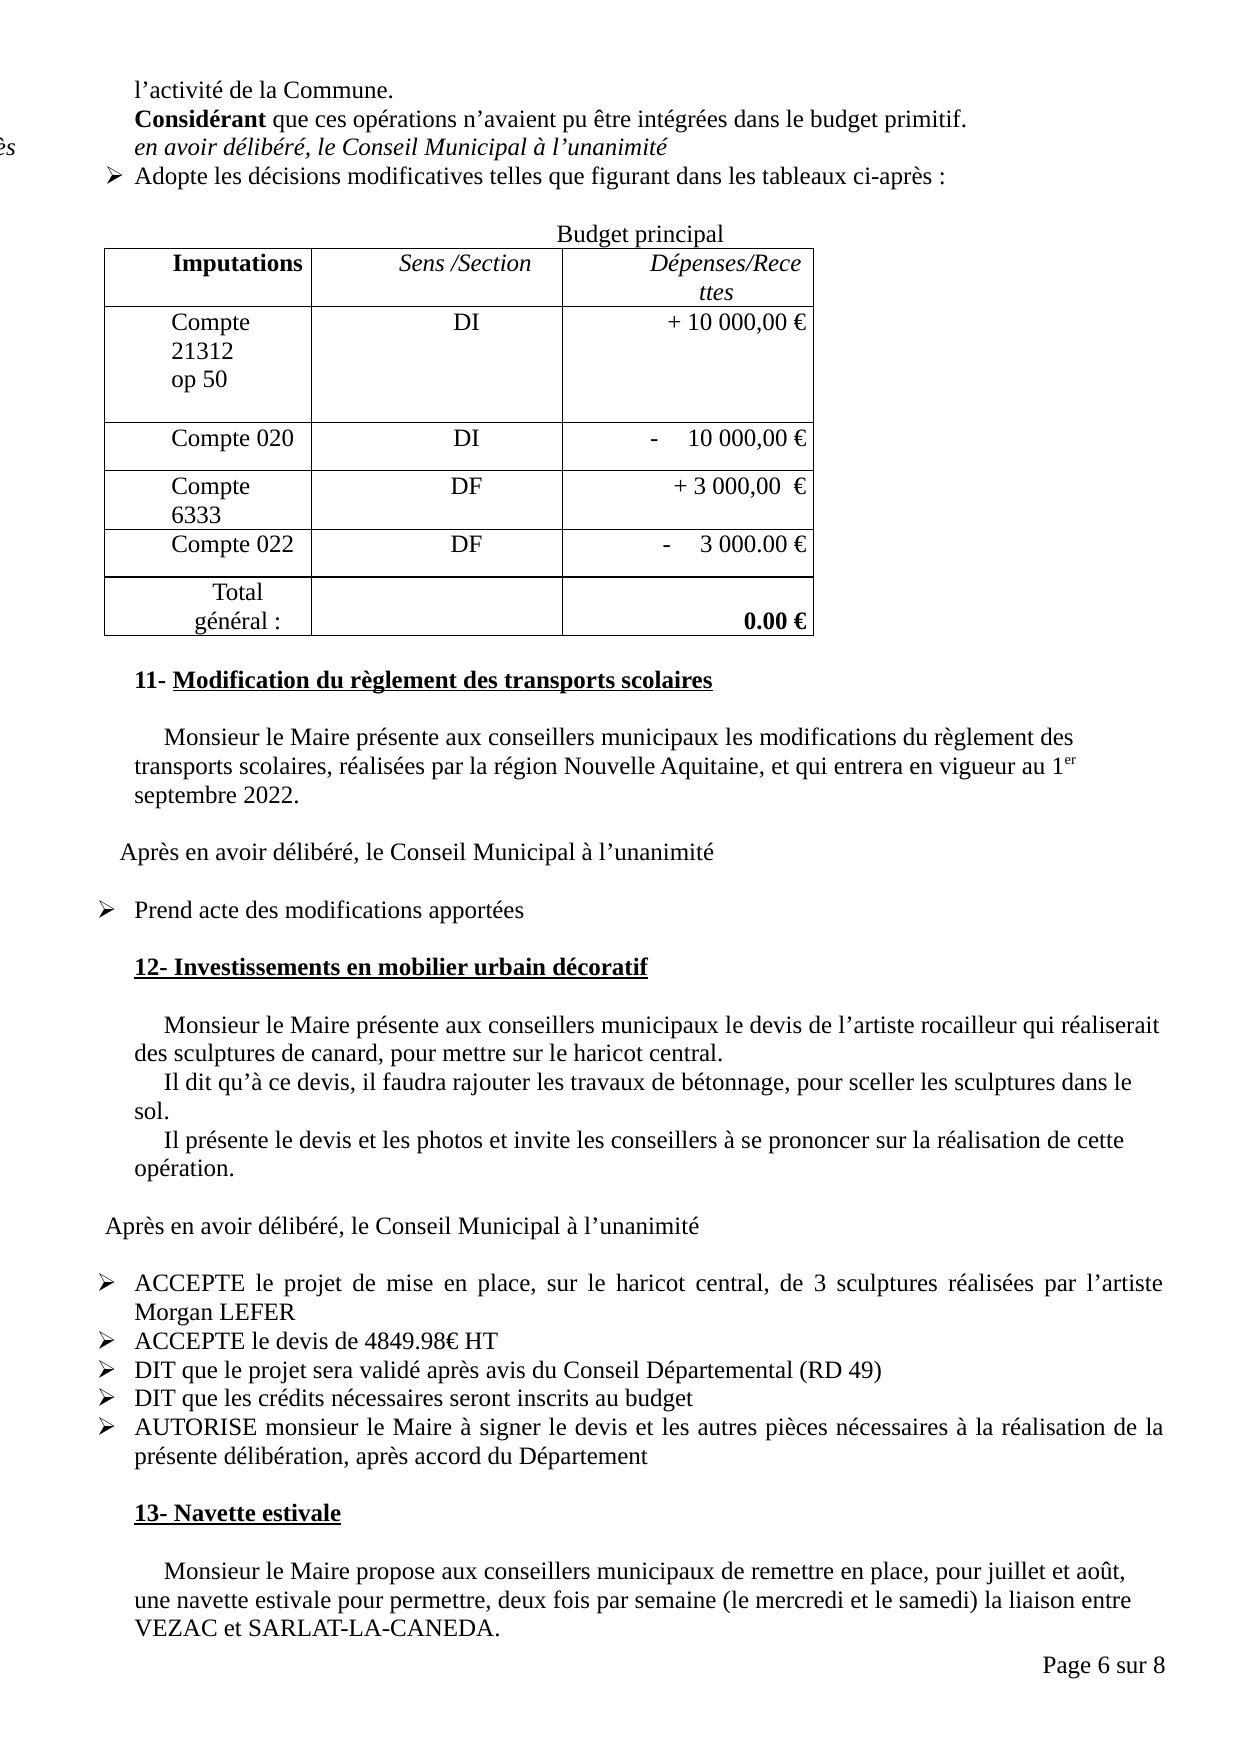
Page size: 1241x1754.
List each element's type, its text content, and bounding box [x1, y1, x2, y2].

list DIT que le projet sera validé après avis du Conseil Départemental (RD 49) [97, 1355, 1165, 1383]
table_cell Compte 022 [105, 530, 311, 576]
text Monsieur le Maire présente aux conseillers municipaux les modifications du règlement des transports scolaires, réalisées par la région Nouvelle Aquitaine, et qui entrera en vigueur au 1er septembre 2022. [134, 722, 1165, 808]
table_header Dépenses/Recettes [563, 249, 813, 306]
table_cell Compte 020 [105, 423, 311, 470]
table_cell DF [312, 471, 562, 528]
list Prend acte des modifications apportées [97, 895, 1165, 923]
table_header Sens /Section [312, 249, 562, 306]
table_cell DI [312, 423, 562, 470]
table_cell [312, 578, 562, 635]
text Budget principal [134, 219, 1146, 247]
text Monsieur le Maire propose aux conseillers municipaux de remettre en place, pour juillet et août, une navette estivale pour permettre, deux fois par semaine (le mercredi et le samedi) la liaison entre VEZAC et SARLAT-LA-CANEDA. [134, 1556, 1165, 1642]
list ACCEPTE le projet de mise en place, sur le haricot central, de 3 sculptures réalisées par l’artiste Morgan LEFER [97, 1268, 1165, 1326]
text 11- Modification du règlement des transports scolaires [134, 665, 1165, 693]
table_cell DI [312, 307, 562, 422]
subtitle Après en avoir délibéré, le Conseil Municipal à l’unanimité [0, 132, 1165, 161]
table_cell 3 000.00 € [563, 530, 813, 576]
table_cell DF [312, 530, 562, 576]
table_cell 0.00 € [563, 578, 813, 635]
table_cell Total général : [105, 578, 311, 635]
subtitle Après en avoir délibéré, le Conseil Municipal à l’unanimité [119, 837, 1165, 866]
table_cell + 10 000,00 € [563, 307, 813, 422]
table_cell 10 000,00 € [563, 423, 813, 470]
table_cell Compte 21312 op 50 [105, 307, 311, 422]
text 13- Navette estivale [134, 1498, 1165, 1527]
text Considérant que ces opérations n’avaient pu être intégrées dans le budget primitif. [134, 104, 1165, 132]
list ACCEPTE le devis de 4849.98€ HT [97, 1326, 1165, 1355]
table_cell + 3 000,00 € [563, 471, 813, 528]
text Il dit qu’à ce devis, il faudra rajouter les travaux de bétonnage, pour sceller les sculptures dans le sol. [134, 1067, 1165, 1125]
table_cell Compte 6333 [105, 471, 311, 528]
text Monsieur le Maire présente aux conseillers municipaux le devis de l’artiste rocailleur qui réaliserait des sculptures de canard, pour mettre sur le haricot central. [134, 1010, 1165, 1067]
list DIT que les crédits nécessaires seront inscrits au budget [97, 1383, 1165, 1412]
subtitle Après en avoir délibéré, le Conseil Municipal à l’unanimité [104, 1211, 1165, 1240]
list AUTORISE monsieur le Maire à signer le devis et les autres pièces nécessaires à la réalisation de la présente délibération, après accord du Département [97, 1412, 1165, 1470]
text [0, 75, 1165, 104]
list Adopte les décisions modificatives telles que figurant dans les tableaux ci-après : [104, 161, 1165, 190]
text 12- Investissements en mobilier urbain décoratif [134, 952, 1165, 981]
table_header Imputations [105, 249, 311, 306]
text Il présente le devis et les photos et invite les conseillers à se prononcer sur la réalisation de cette opération. [134, 1125, 1165, 1182]
